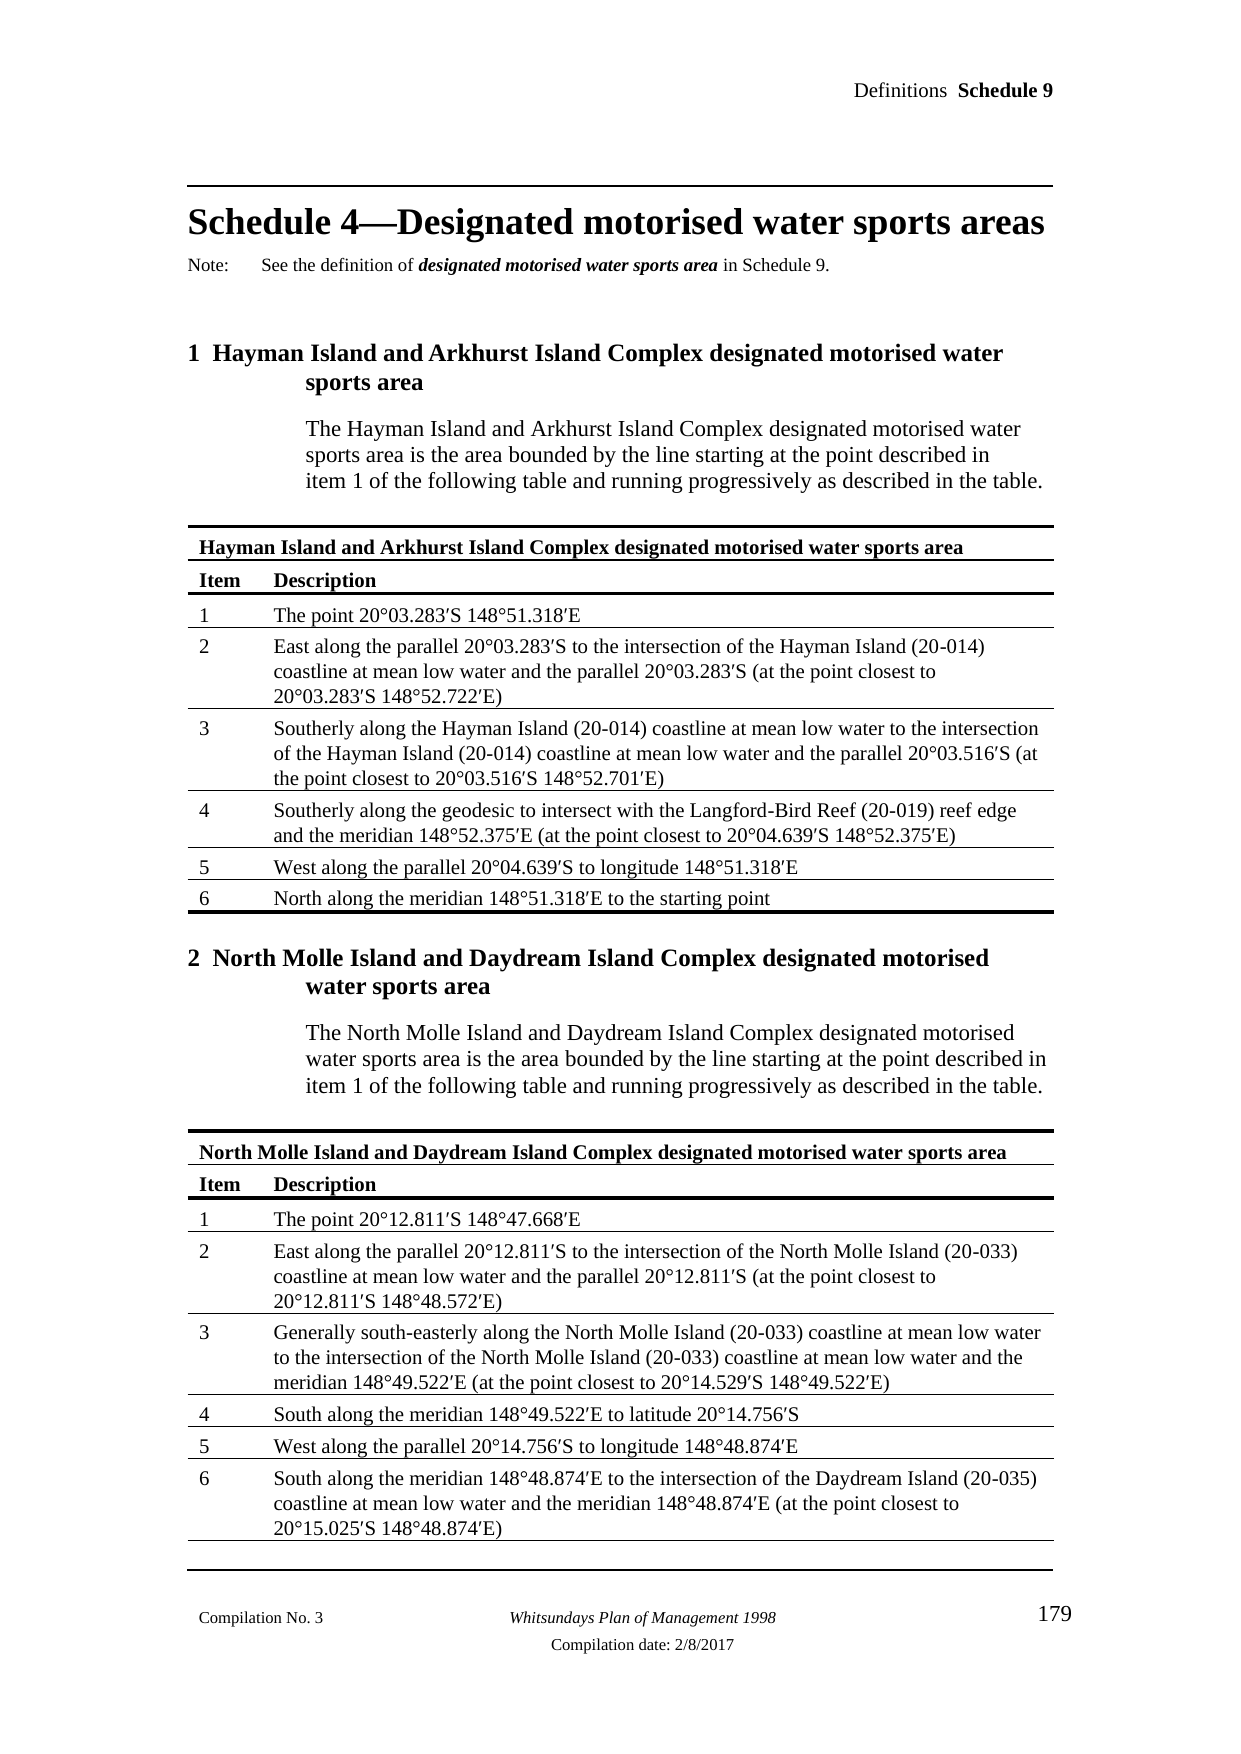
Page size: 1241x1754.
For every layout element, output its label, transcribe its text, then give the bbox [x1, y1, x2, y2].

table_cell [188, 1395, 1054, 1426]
text The North Molle Island and Daydream Island Complex designated motorised water sports area is the area bounded by the line starting at the point described in item 1 of the following table and running progressively as described in the table. [187, 1019, 1053, 1098]
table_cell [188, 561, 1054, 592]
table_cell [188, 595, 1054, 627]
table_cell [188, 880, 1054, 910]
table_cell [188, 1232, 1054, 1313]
text Schedule 4—Designated motorised water sports areas [187, 199, 1053, 243]
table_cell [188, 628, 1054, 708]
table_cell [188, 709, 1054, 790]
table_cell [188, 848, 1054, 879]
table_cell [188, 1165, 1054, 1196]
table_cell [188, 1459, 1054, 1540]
text 1 Hayman Island and Arkhurst Island Complex designated motorised water sports area [187, 338, 1053, 396]
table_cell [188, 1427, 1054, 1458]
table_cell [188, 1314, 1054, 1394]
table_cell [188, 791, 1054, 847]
text Note: See the definition of designated motorised water sports area in Schedule 9. [187, 255, 1053, 276]
text The Hayman Island and Arkhurst Island Complex designated motorised water sports area is the area bounded by the line starting at the point described in item 1 of the following table and running progressively as described in the table. [187, 415, 1053, 494]
text 2 North Molle Island and Daydream Island Complex designated motorised water sports area [187, 943, 1053, 1000]
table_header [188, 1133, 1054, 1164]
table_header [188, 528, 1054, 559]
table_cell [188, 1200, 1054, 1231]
